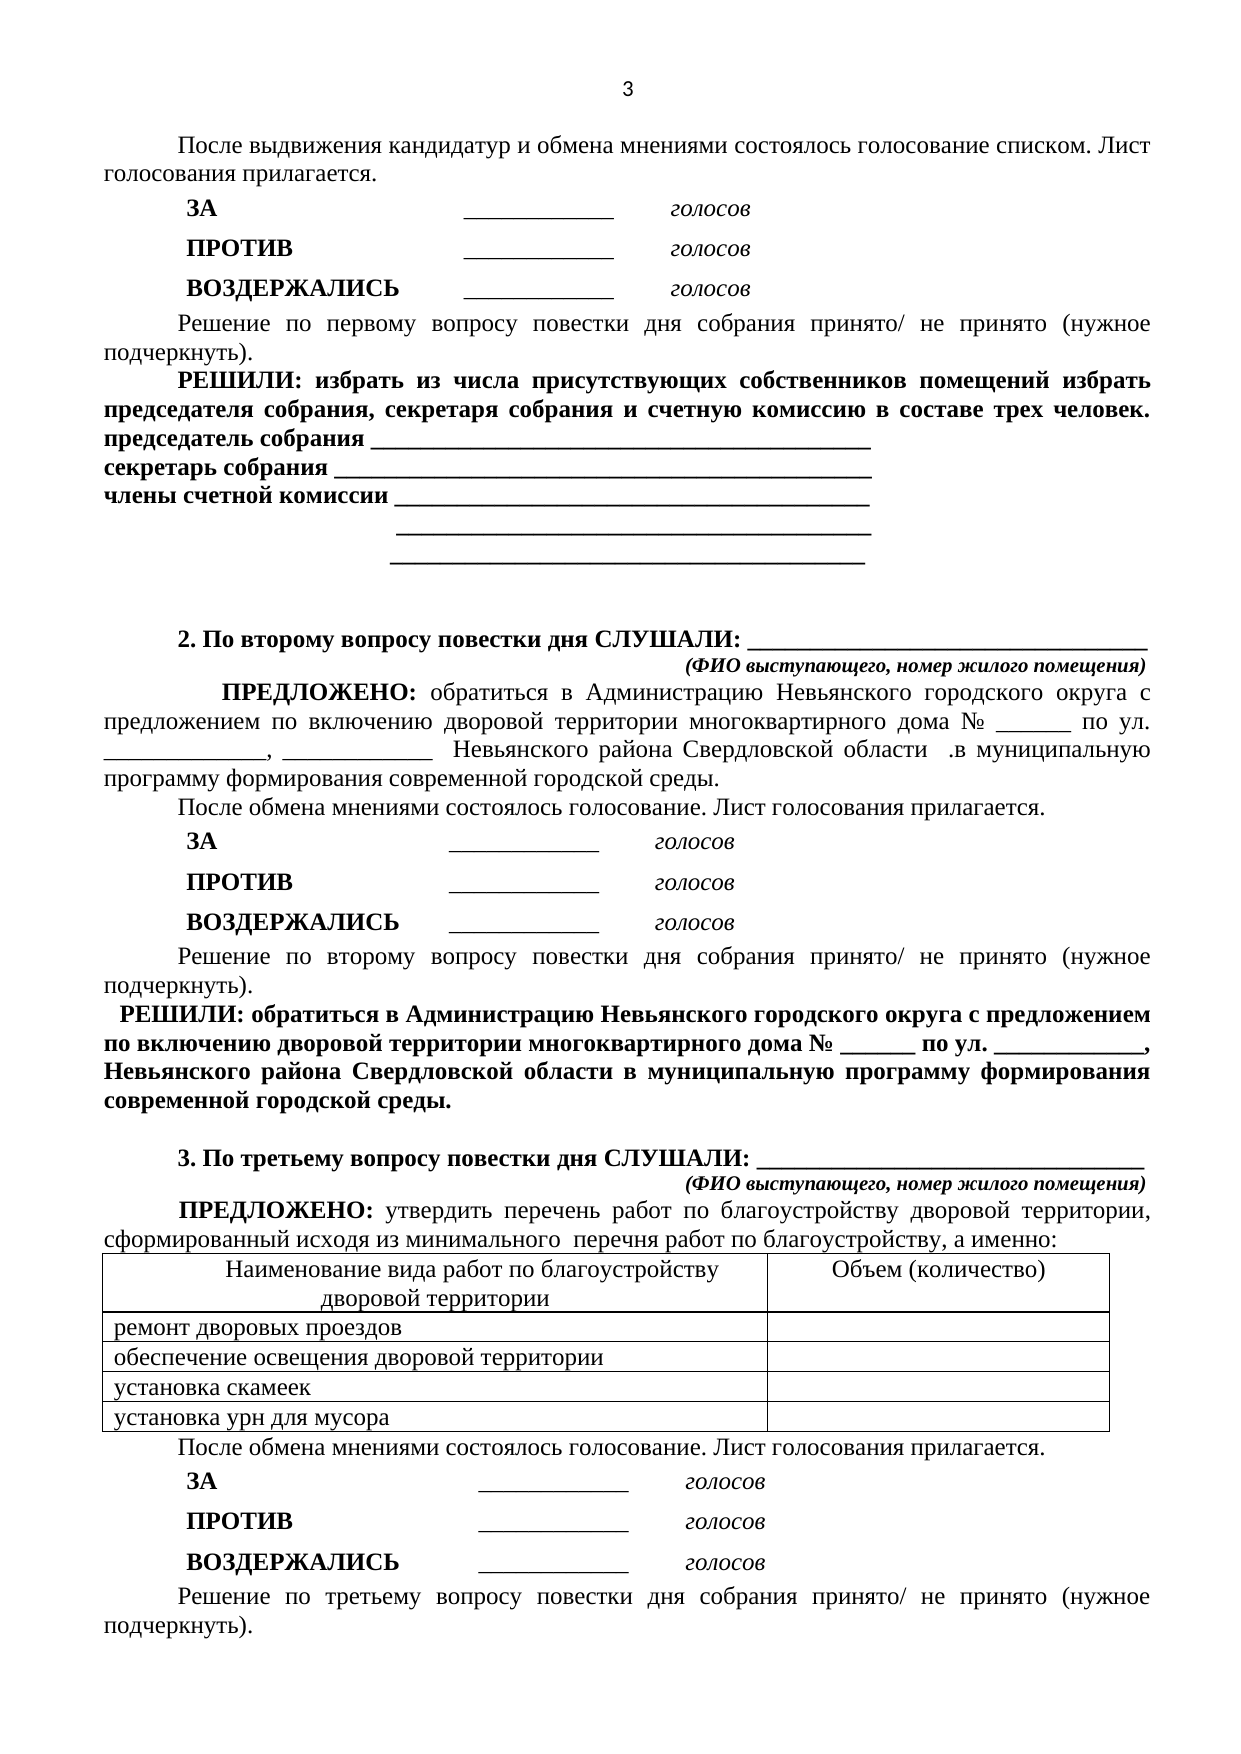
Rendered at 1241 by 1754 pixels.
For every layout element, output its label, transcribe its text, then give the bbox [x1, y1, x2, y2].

text ______________________________________ [103, 538, 1152, 567]
table_header голосов [649, 821, 810, 861]
table_cell голосов [665, 268, 826, 308]
table_cell [768, 1313, 1109, 1341]
text ПРЕДЛОЖЕНО: обратиться в Администрацию Невьянского городского округа с предложением по включению дворовой территории многоквартирного дома № ______ по ул. _____________, ____________ Невьянского района Свердловской области .в муниципальную программу формирования современной городской среды. [103, 677, 1152, 792]
table_header голосов [665, 187, 826, 227]
table_header голосов [679, 1460, 840, 1501]
table_header ____________ [458, 187, 664, 227]
text секретарь собрания ___________________________________________ [103, 452, 1152, 480]
text Решение по третьему вопросу повестки дня собрания принято/ не принято (нужное подчеркнуть). [103, 1581, 1152, 1638]
table_cell голосов [665, 228, 826, 268]
table_header ЗА [180, 187, 458, 227]
table_cell ПРОТИВ [180, 228, 458, 268]
text (ФИО выступающего, номер жилого помещения) [103, 653, 1152, 677]
table_cell голосов [649, 901, 810, 941]
text ______________________________________ [103, 509, 1152, 538]
table_header ЗА [180, 821, 443, 861]
table_cell ВОЗДЕРЖАЛИСЬ [180, 901, 443, 941]
text После обмена мнениями состоялось голосование. Лист голосования прилагается. [103, 792, 1152, 821]
table_cell ____________ [473, 1541, 679, 1581]
table_cell ____________ [443, 901, 649, 941]
text 2. По второму вопросу повестки дня СЛУШАЛИ: ________________________________ [103, 624, 1152, 653]
table_cell голосов [649, 861, 810, 901]
table_header ____________ [443, 821, 649, 861]
table_cell голосов [679, 1541, 840, 1581]
table_header ЗА [180, 1460, 473, 1501]
text Решение по первому вопросу повестки дня собрания принято/ не принято (нужное подчеркнуть). [103, 308, 1152, 365]
table_cell ВОЗДЕРЖАЛИСЬ [180, 268, 458, 308]
table_header Наименование вида работ по благоустройству дворовой территории [103, 1254, 767, 1311]
table_cell ____________ [458, 228, 664, 268]
table_cell установка скамеек [103, 1372, 767, 1401]
table_header Объем (количество) [768, 1254, 1109, 1311]
table_cell ____________ [473, 1501, 679, 1541]
table_cell ВОЗДЕРЖАЛИСЬ [180, 1541, 473, 1581]
table_header ____________ [473, 1460, 679, 1501]
text После обмена мнениями состоялось голосование. Лист голосования прилагается. [103, 1432, 1152, 1460]
text РЕШИЛИ: обратиться в Администрацию Невьянского городского округа с предложением по включению дворовой территории многоквартирного дома № ______ по ул. ____________, Невьянского района Свердловской области в муниципальную программу формирования современной городской среды. [103, 999, 1152, 1114]
text члены счетной комиссии ______________________________________ [103, 480, 1152, 509]
table_cell ____________ [443, 861, 649, 901]
table_cell [768, 1342, 1109, 1371]
text РЕШИЛИ: избрать из числа присутствующих собственников помещений избрать председателя собрания, секретаря собрания и счетную комиссию в составе трех человек. председатель собрания ________________________________________ [103, 365, 1152, 452]
table_cell ____________ [458, 268, 664, 308]
table_cell голосов [679, 1501, 840, 1541]
text ПРЕДЛОЖЕНО: утвердить перечень работ по благоустройству дворовой территории, сформированный исходя из минимального перечня работ по благоустройству, а именно: [103, 1195, 1152, 1253]
table_cell [768, 1372, 1109, 1401]
table_cell установка урн для мусора [103, 1402, 767, 1431]
text 3. По третьему вопросу повестки дня СЛУШАЛИ: _______________________________ [103, 1143, 1152, 1171]
text (ФИО выступающего, номер жилого помещения) [103, 1171, 1152, 1195]
table_cell ПРОТИВ [180, 861, 443, 901]
table_cell ПРОТИВ [180, 1501, 473, 1541]
text Решение по второму вопросу повестки дня собрания принято/ не принято (нужное подчеркнуть). [103, 941, 1152, 999]
table_cell обеспечение освещения дворовой территории [103, 1342, 767, 1371]
table_cell [768, 1402, 1109, 1431]
text После выдвижения кандидатур и обмена мнениями состоялось голосование списком. Лист голосования прилагается. [103, 130, 1152, 187]
table_cell ремонт дворовых проездов [103, 1313, 767, 1341]
